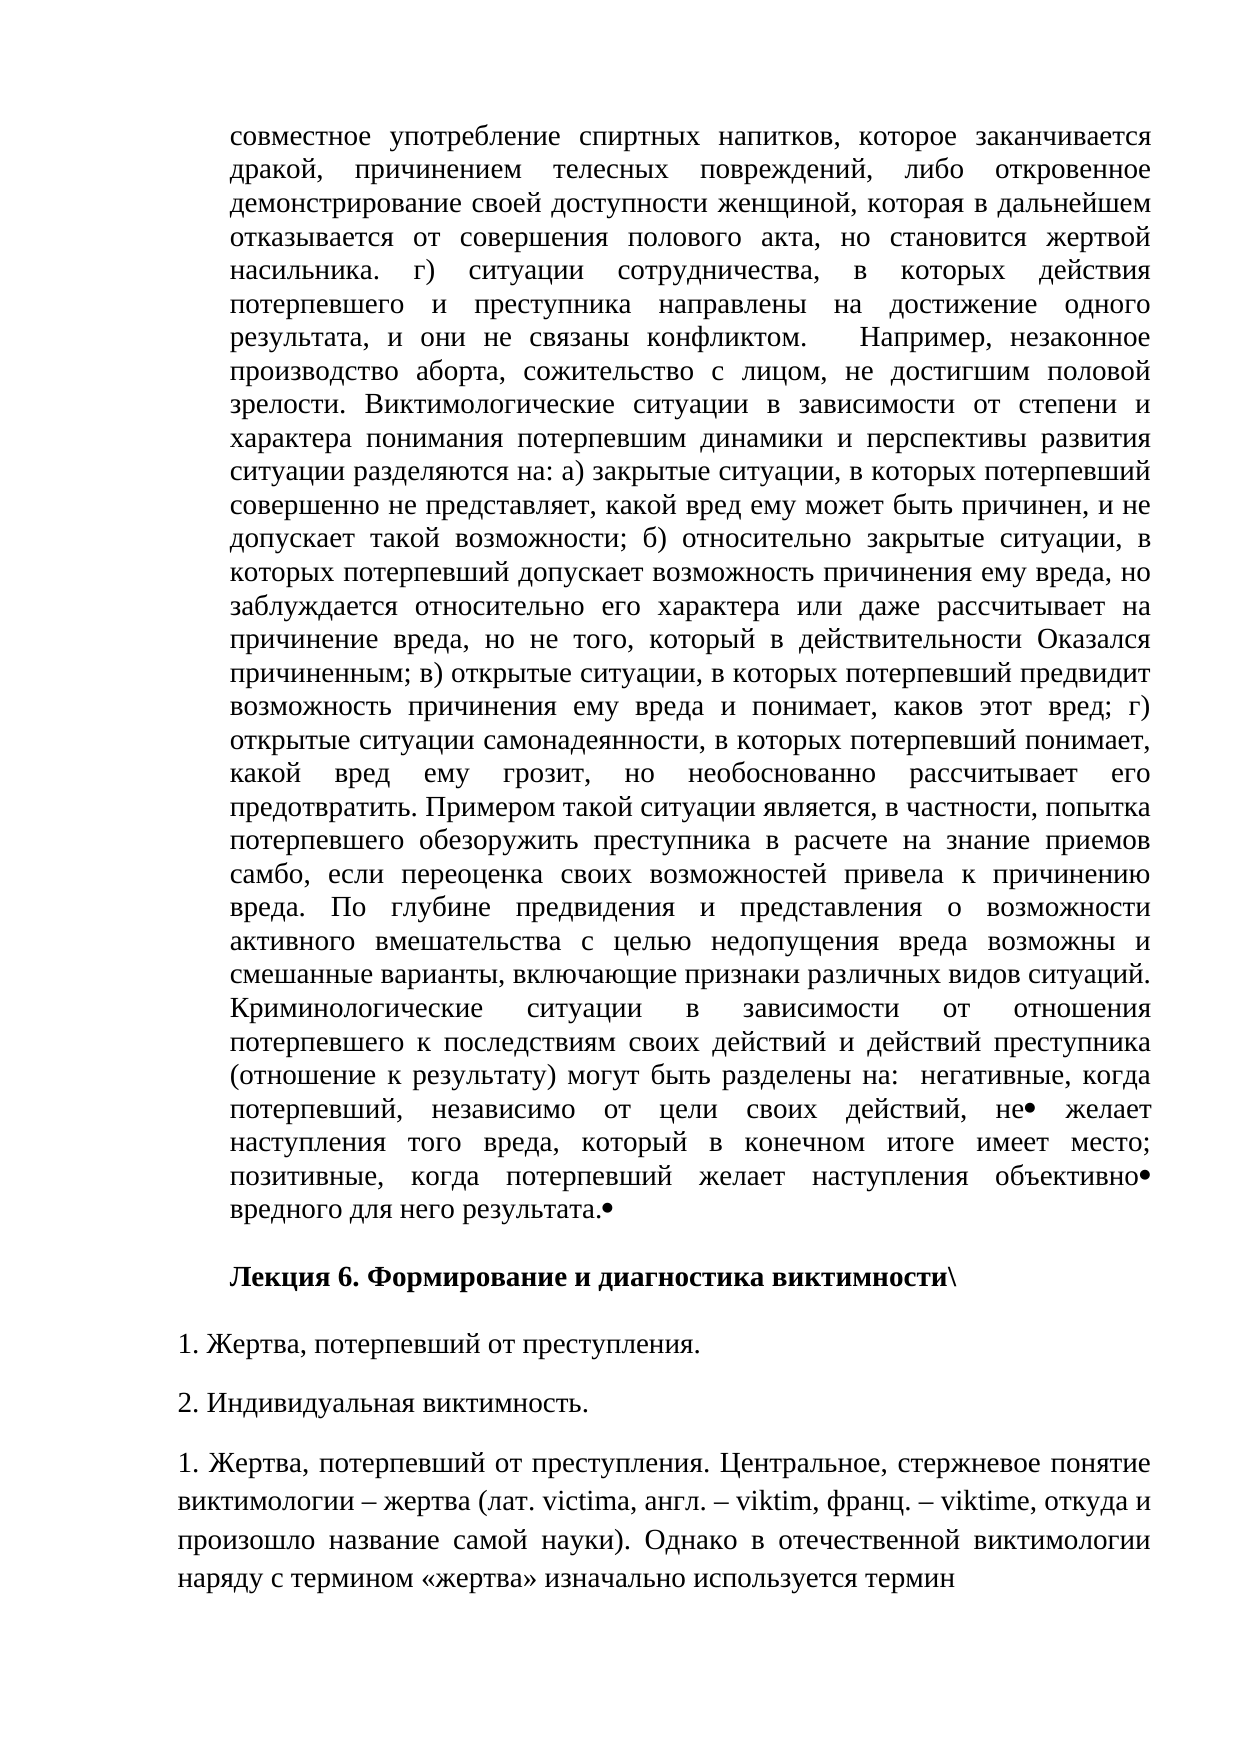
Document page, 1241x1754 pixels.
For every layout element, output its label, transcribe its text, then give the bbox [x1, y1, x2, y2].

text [229, 118, 1152, 1225]
text 1. Жертва, потерпевший от преступления. Центральное, стержневое понятие виктимологии – жертва (лат. victima, англ. – viktim, франц. – viktime, откуда и произошло название самой науки). Однако в отечественной виктимологии наряду с термином «жертва» изначально используется термин [177, 1445, 1152, 1594]
text 1. Жертва, потерпевший от преступления. [177, 1326, 1152, 1359]
text 2. Индивидуальная виктимность. [177, 1385, 1152, 1419]
list Лекция 6. Формирование и диагностика виктимности\ [229, 1259, 1152, 1292]
